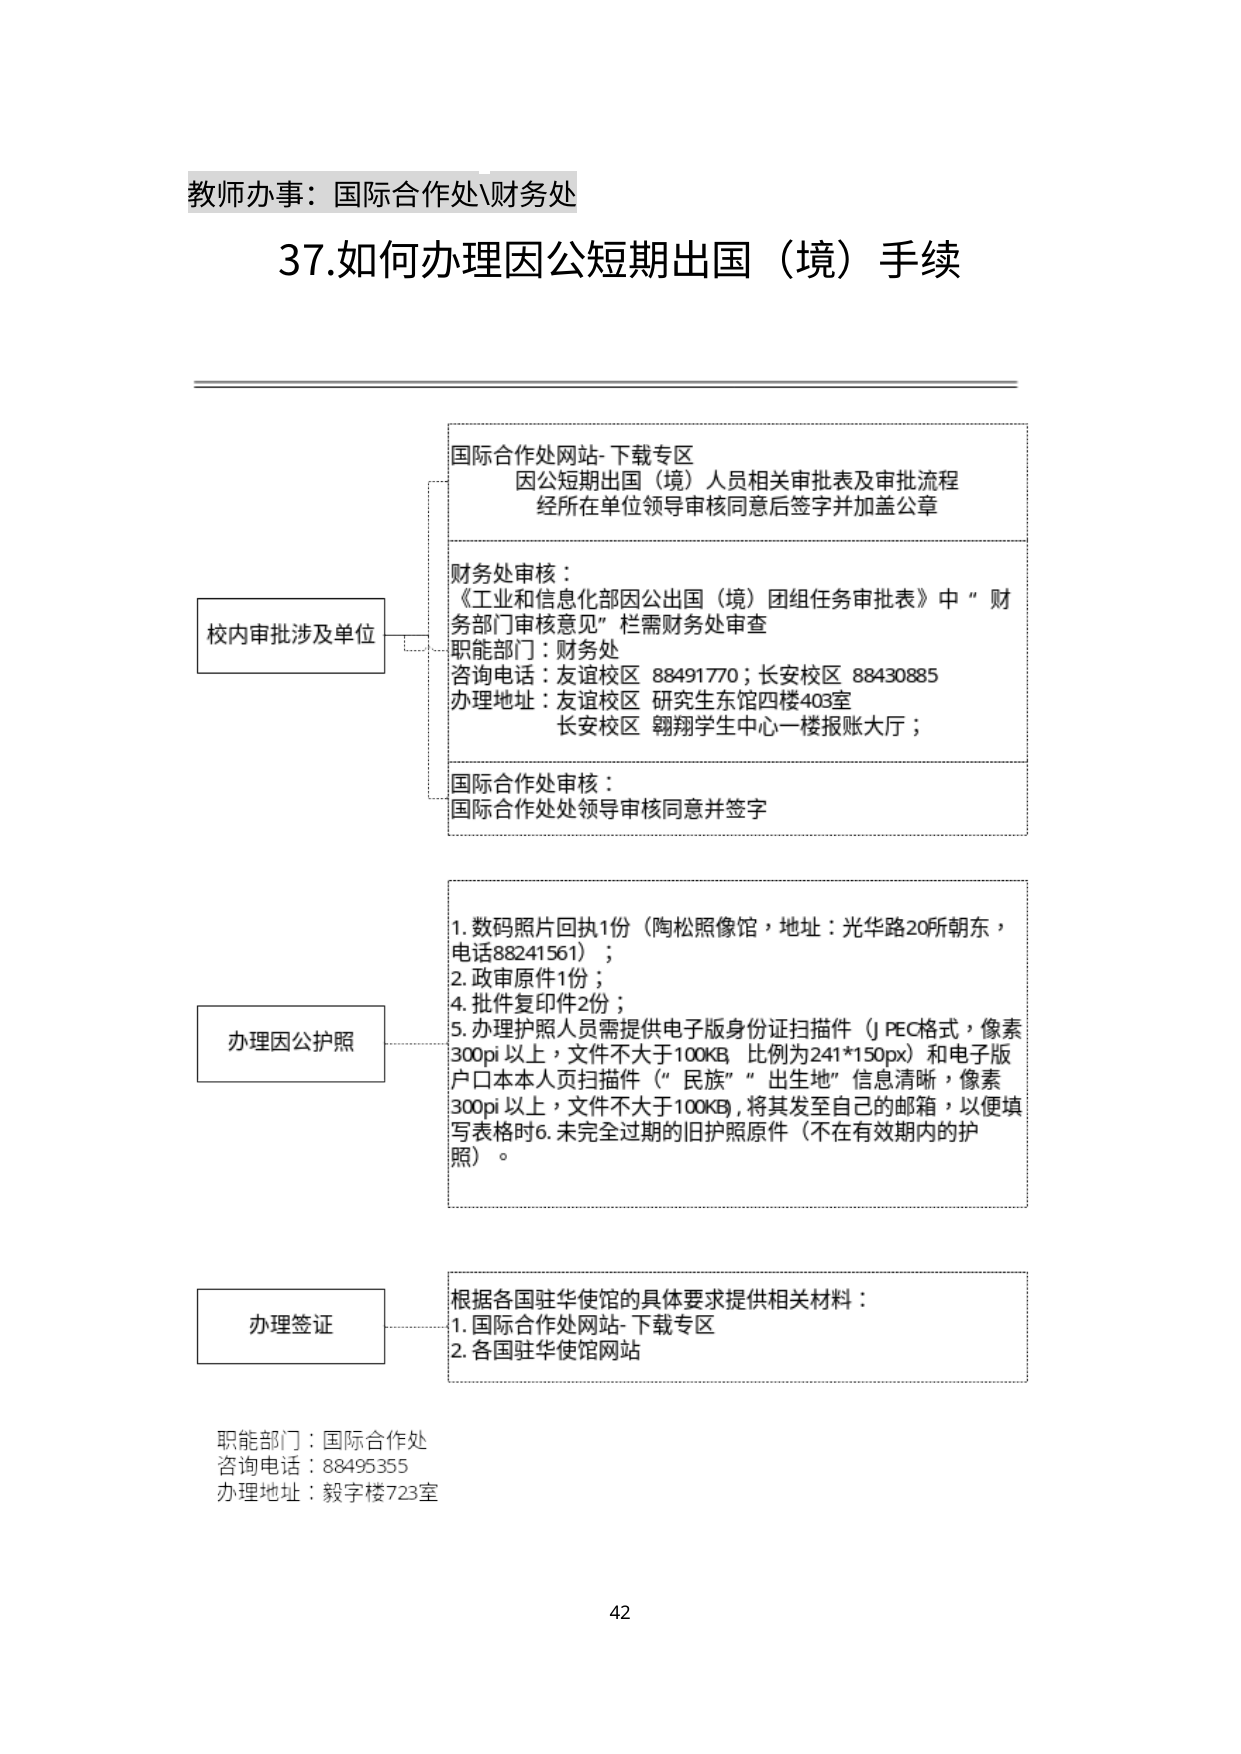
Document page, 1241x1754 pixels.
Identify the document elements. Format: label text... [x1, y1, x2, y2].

text 教师办事：国际合作处\财务处 [187, 160, 1053, 225]
subtitle 37.如何办理因公短期出国（境）手续 [187, 225, 1053, 290]
